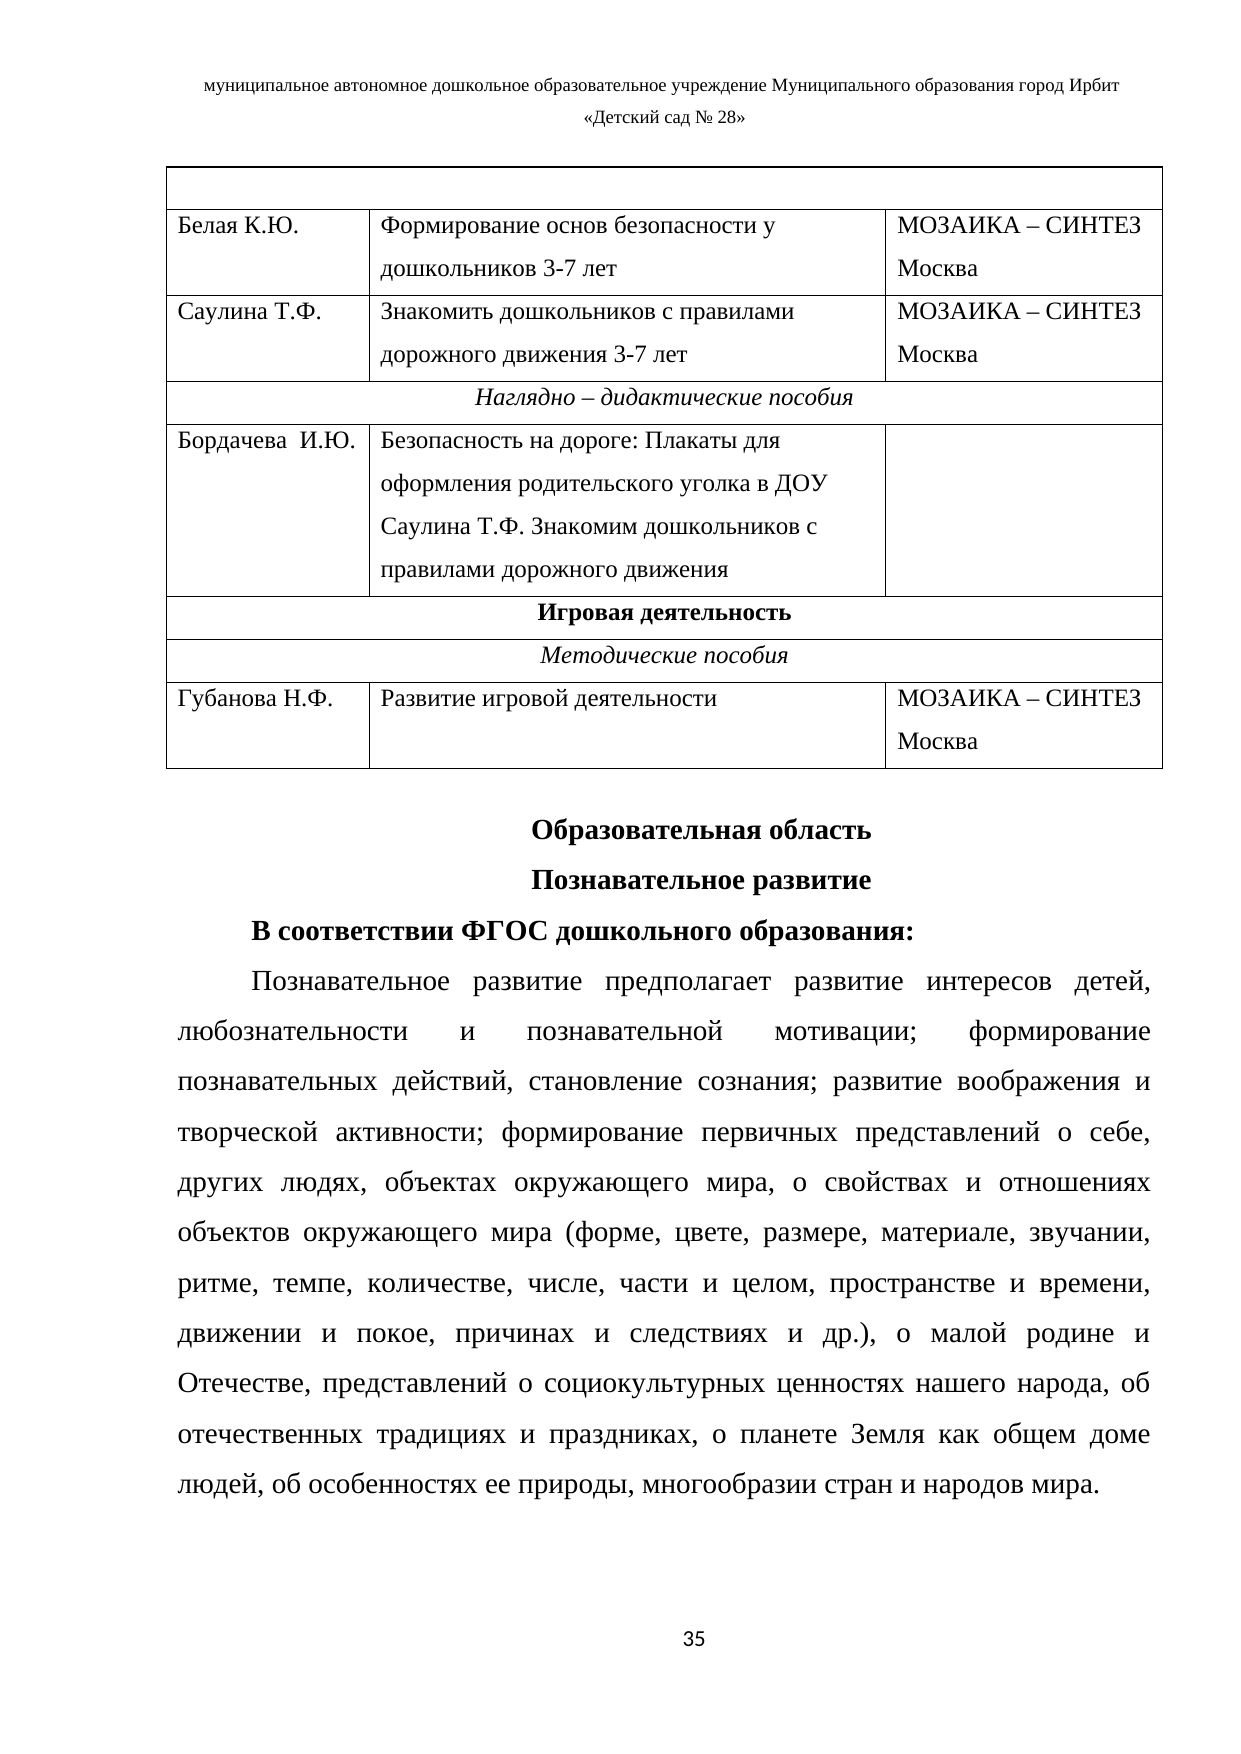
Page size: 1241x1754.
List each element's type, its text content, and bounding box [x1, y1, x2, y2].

table_cell Губанова Н.Ф. [167, 683, 369, 768]
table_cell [167, 168, 1162, 209]
table_cell Игровая деятельность [167, 597, 1162, 639]
table_cell Саулина Т.Ф. [167, 296, 369, 381]
table_cell Методические пособия [167, 640, 1162, 682]
table_cell МОЗАИКА – СИНТЕЗ Москва [886, 683, 1162, 768]
table_cell Формирование основ безопасности у дошкольников 3-7 лет [370, 210, 885, 295]
table_cell Бордачева И.Ю. [167, 425, 369, 596]
table_cell Наглядно – дидактические пособия [167, 382, 1162, 424]
table_cell МОЗАИКА – СИНТЕЗ Москва [886, 210, 1162, 295]
text Познавательное развитие [177, 862, 1152, 896]
table_cell МОЗАИКА – СИНТЕЗ Москва [886, 296, 1162, 381]
table_cell Знакомить дошкольников с правилами дорожного движения 3-7 лет [370, 296, 885, 381]
table_cell Белая К.Ю. [167, 210, 369, 295]
table_cell [886, 425, 1162, 596]
table_cell Развитие игровой деятельности [370, 683, 885, 768]
table_cell Безопасность на дороге: Плакаты для оформления родительского уголка в ДОУ Саулина Т.Ф. Знакомим дошкольников с правилами дорожного движения [370, 425, 885, 596]
text Познавательное развитие предполагает развитие интересов детей, любознательности и познавательной мотивации; формирование познавательных действий, становление сознания; развитие воображения и творческой активности; формирование первичных представлений о себе, других людях, объектах окружающего мира, о свойствах и отношениях объектов окружающего мира (форме, цвете, размере, материале, звучании, ритме, темпе, количестве, числе, части и целом, пространстве и времени, движении и покое, причинах и следствиях и др.), о малой родине и Отечестве, представлений о социокультурных ценностях нашего народа, об отечественных традициях и праздниках, о планете Земля как общем доме людей, об особенностях ее природы, многообразии стран и народов мира. [177, 963, 1152, 1499]
text Образовательная область [177, 812, 1152, 846]
text В соответствии ФГОС дошкольного образования: [177, 913, 1152, 946]
